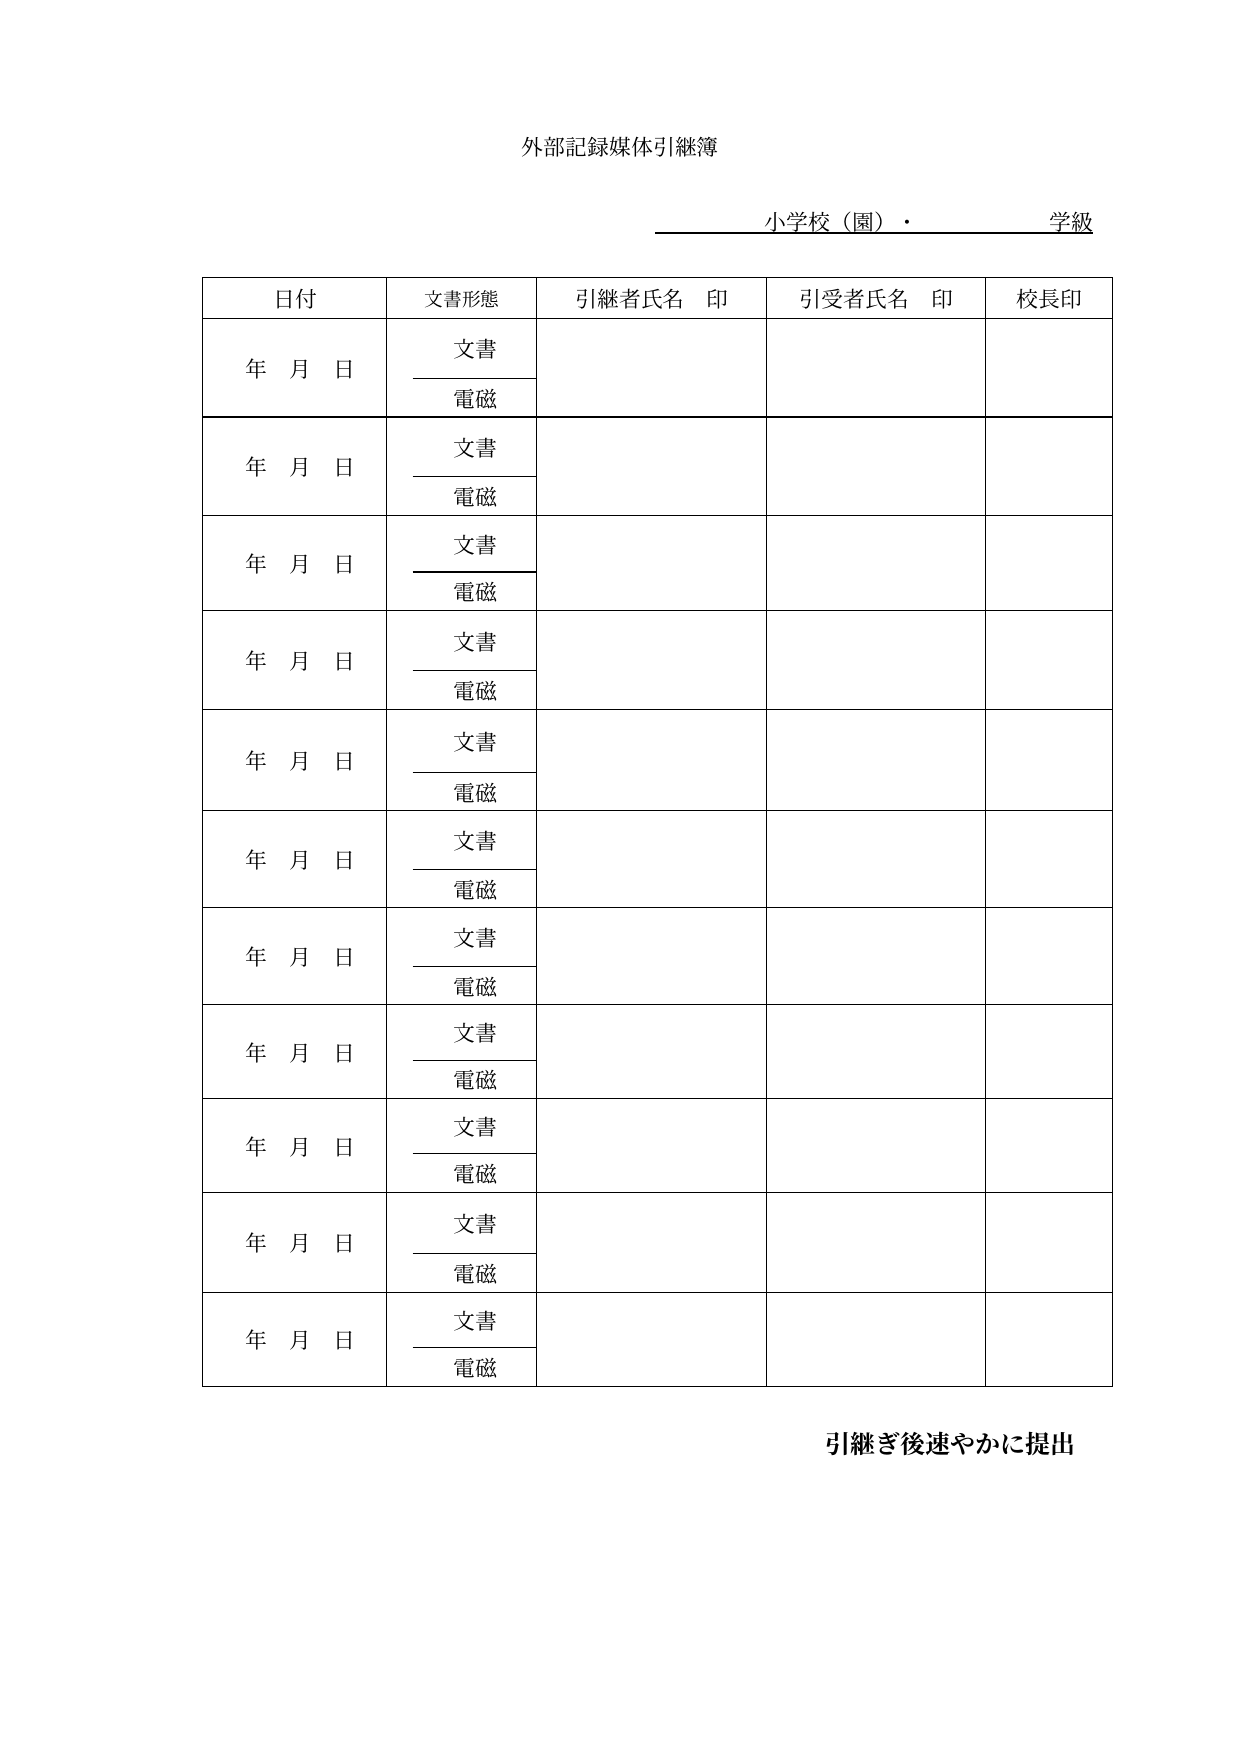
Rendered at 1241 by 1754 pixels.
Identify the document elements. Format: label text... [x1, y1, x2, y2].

table_cell 電磁 [413, 967, 536, 1004]
table_cell 文書 [413, 1005, 536, 1059]
text 小学校（園）・ 学級 [148, 202, 1092, 239]
table_cell [986, 811, 1112, 907]
table_cell [537, 418, 766, 515]
table_cell [537, 908, 766, 1004]
table_cell [986, 611, 1112, 708]
table_cell [986, 516, 1112, 610]
table_cell [767, 1005, 985, 1098]
table_cell [986, 1005, 1112, 1098]
table_cell 年 月 日 [203, 1193, 386, 1292]
table_cell [387, 418, 413, 515]
table_cell [387, 1005, 413, 1098]
table_cell 年 月 日 [203, 1005, 386, 1098]
table_cell [537, 710, 766, 810]
table_cell 電磁 [413, 870, 536, 907]
table_cell [986, 1099, 1112, 1192]
table_header 日付 [203, 278, 386, 318]
table_cell [986, 1293, 1112, 1386]
table_cell [767, 1193, 985, 1292]
table_cell [767, 811, 985, 907]
table_cell 年 月 日 [203, 908, 386, 1004]
table_cell 年 月 日 [203, 611, 386, 708]
table_cell 文書 [413, 908, 536, 966]
table_header 校長印 [986, 278, 1112, 318]
table_cell 文書 [413, 710, 536, 772]
table_cell [986, 1193, 1112, 1292]
table_cell 年 月 日 [203, 418, 386, 515]
table_cell 年 月 日 [203, 516, 386, 610]
table_header 引受者氏名 印 [767, 278, 985, 318]
table_cell [767, 516, 985, 610]
table_cell [537, 516, 766, 610]
text 外部記録媒体引継簿 [148, 127, 1092, 164]
table_cell 電磁 [413, 773, 536, 810]
table_cell 電磁 [413, 671, 536, 708]
table_cell 文書 [413, 611, 536, 670]
table_cell 電磁 [413, 1061, 536, 1098]
table_cell [767, 319, 985, 416]
table_cell [387, 908, 413, 1004]
table_cell 電磁 [413, 1348, 536, 1386]
text 引継ぎ後速やかに提出 [148, 1424, 1092, 1462]
table_cell [767, 908, 985, 1004]
table_cell [537, 1099, 766, 1192]
table_cell [537, 611, 766, 708]
table_cell 電磁 [413, 1154, 536, 1192]
table_cell 文書 [413, 811, 536, 869]
table_cell 年 月 日 [203, 811, 386, 907]
table_cell 文書 [413, 1293, 536, 1347]
table_cell [537, 1293, 766, 1386]
table_cell [767, 418, 985, 515]
table_cell [986, 319, 1112, 416]
table_cell [387, 516, 413, 610]
table_cell [767, 1099, 985, 1192]
table_cell 年 月 日 [203, 710, 386, 810]
table_header 文書形態 [387, 278, 536, 318]
table_cell 文書 [413, 516, 536, 571]
table_cell [387, 710, 413, 810]
table_header 引継者氏名 印 [537, 278, 766, 318]
table_cell [767, 611, 985, 708]
table_cell [387, 811, 413, 907]
table_cell [387, 319, 413, 416]
table_cell 文書 [413, 418, 536, 476]
table_cell 電磁 [413, 1254, 536, 1292]
table_cell 文書 [413, 319, 536, 378]
table_cell [537, 1193, 766, 1292]
table_cell [986, 418, 1112, 515]
table_cell [537, 811, 766, 907]
table_cell [537, 1005, 766, 1098]
table_cell [986, 908, 1112, 1004]
table_cell [537, 319, 766, 416]
table_cell 文書 [413, 1099, 536, 1153]
table_cell [767, 1293, 985, 1386]
table_cell 電磁 [413, 379, 536, 416]
table_cell 年 月 日 [203, 1099, 386, 1192]
table_cell [387, 1293, 413, 1386]
table_cell [387, 611, 413, 708]
table_cell 年 月 日 [203, 319, 386, 416]
table_cell [387, 1193, 413, 1292]
table_cell [767, 710, 985, 810]
table_cell 文書 [413, 1193, 536, 1253]
table_cell 電磁 [413, 477, 536, 515]
table_cell [387, 1099, 413, 1192]
table_cell [986, 710, 1112, 810]
table_cell 電磁 [413, 573, 536, 610]
table_cell 年 月 日 [203, 1293, 386, 1386]
